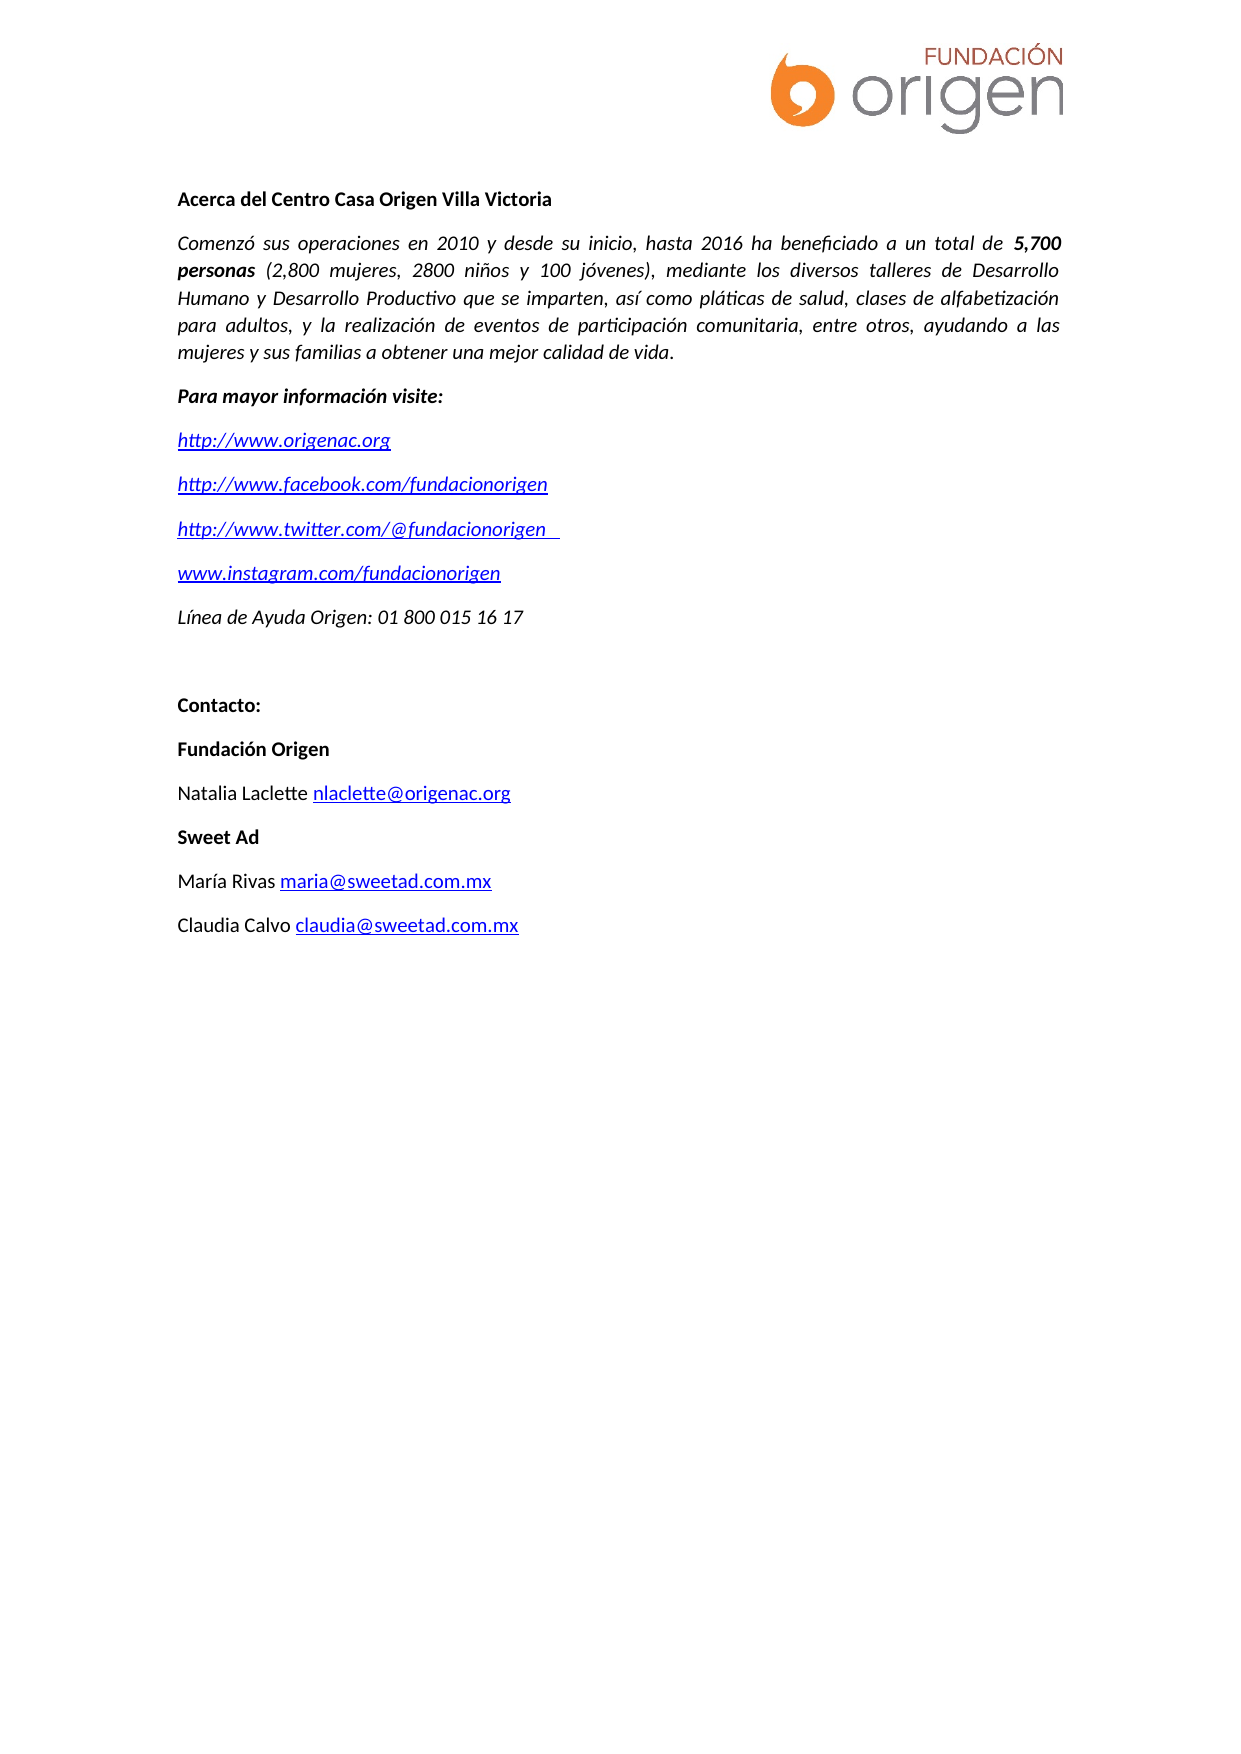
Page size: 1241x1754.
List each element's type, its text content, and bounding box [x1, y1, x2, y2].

text Fundación Origen [177, 736, 1063, 761]
text Acerca del Centro Casa Origen Villa Victoria [177, 186, 1063, 211]
text Contacto: [177, 692, 1063, 717]
text María Rivas maria@sweetad.com.mx [177, 868, 1063, 894]
picture [769, 43, 1063, 134]
text Claudia Calvo claudia@sweetad.com.mx [177, 912, 1063, 938]
text Línea de Ayuda Origen: 01 800 015 16 17 [177, 604, 1063, 629]
text http://www.twitter.com/@fundacionorigen [177, 516, 1063, 541]
text Para mayor información visite: [177, 383, 1063, 409]
text Sweet Ad [177, 824, 1063, 849]
text www.instagram.com/fundacionorigen [177, 560, 1063, 585]
text Comenzó sus operaciones en 2010 y desde su inicio, hasta 2016 ha beneficiado a un total de 5,700 personas (2,800 mujeres, 2800 niños y 100 jóvenes), mediante los diversos talleres de Desarrollo Humano y Desarrollo Productivo que se imparten, así como pláticas de salud, clases de alfabetización para adultos, y la realización de eventos de participación comunitaria, entre otros, ayudando a las mujeres y sus familias a obtener una mejor calidad de vida. [177, 230, 1063, 365]
text http://www.origenac.org [177, 428, 1063, 453]
text Natalia Laclette nlaclette@origenac.org [177, 780, 1063, 806]
text http://www.facebook.com/fundacionorigen [177, 472, 1063, 497]
